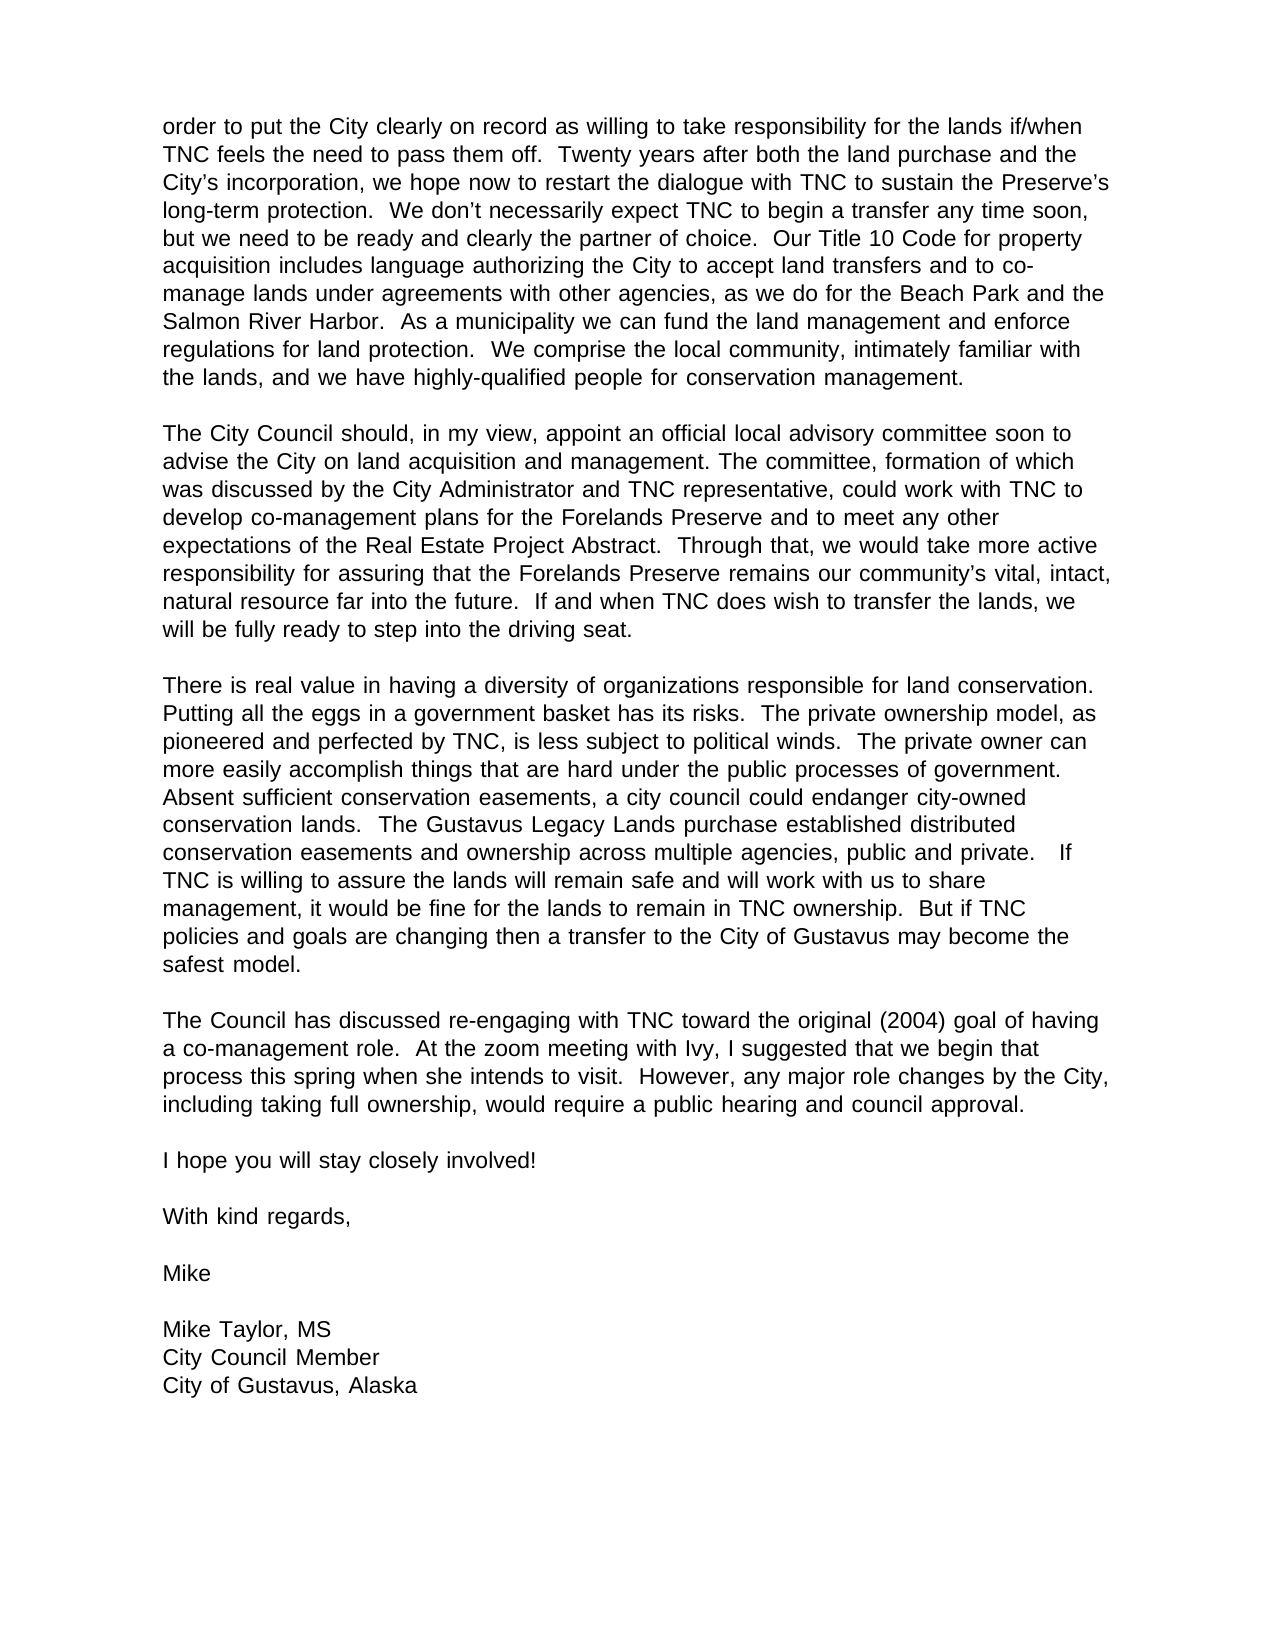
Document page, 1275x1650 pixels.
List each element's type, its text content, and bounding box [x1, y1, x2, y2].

text Absent sufficient conservation easements, a city council could endanger city-owned conservation lands. The Gustavus Legacy Lands purchase established distributed conservation easements and ownership across multiple agencies, public and private. If TNC is willing to assure the lands will remain safe and will work with us to share management, it would be fine for the lands to remain in TNC ownership. But if TNC policies and goals are changing then a transfer to the City of Gustavus may become the safest model. [162, 783, 1101, 977]
text Mike Taylor, MS [162, 1316, 1123, 1342]
text The City Council should, in my view, appoint an official local advisory committee soon to advise the City on land acquisition and management. The committee, formation of which was discussed by the City Administrator and TNC representative, could work with TNC to develop co-management plans for the Forelands Preserve and to meet any other expectations of the Real Estate Project Abstract. Through that, we would take more active responsibility for assuring that the Forelands Preserve remains our community’s vital, intact, natural resource far into the future. If and when TNC does wish to transfer the lands, we will be fully ready to step into the driving seat. [162, 420, 1111, 642]
text order to put the City clearly on record as willing to take responsibility for the lands if/when TNC feels the need to pass them off. Twenty years after both the land purchase and the City’s incorporation, we hope now to restart the dialogue with TNC to sustain the Preserve’s long-term protection. We don’t necessarily expect TNC to begin a transfer any time soon, but we need to be ready and clearly the partner of choice. Our Title 10 Code for property acquisition includes language authorizing the City to accept land transfers and to co- manage lands under agreements with other agencies, as we do for the Beach Park and the Salmon River Harbor. As a municipality we can fund the land management and enforce regulations for land protection. We comprise the local community, intimately familiar with the lands, and we have highly-qualified people for conservation management. [162, 113, 1112, 390]
text City Council Member City of Gustavus, Alaska [162, 1344, 418, 1398]
text I hope you will stay closely involved! With kind regards, [162, 1147, 581, 1229]
text The Council has discussed re-engaging with TNC toward the original (2004) goal of having a co-management role. At the zoom meeting with Ivy, I suggested that we begin that process this spring when she intends to visit. However, any major role changes by the City, including taking full ownership, would require a public hearing and council approval. [162, 1007, 1112, 1117]
text Mike [162, 1260, 1123, 1286]
text There is real value in having a diversity of organizations responsible for land conservation. Putting all the eggs in a government basket has its risks. The private ownership model, as pioneered and perfected by TNC, is less subject to political winds. The private owner can more easily accomplish things that are hard under the public processes of government. [162, 672, 1112, 782]
